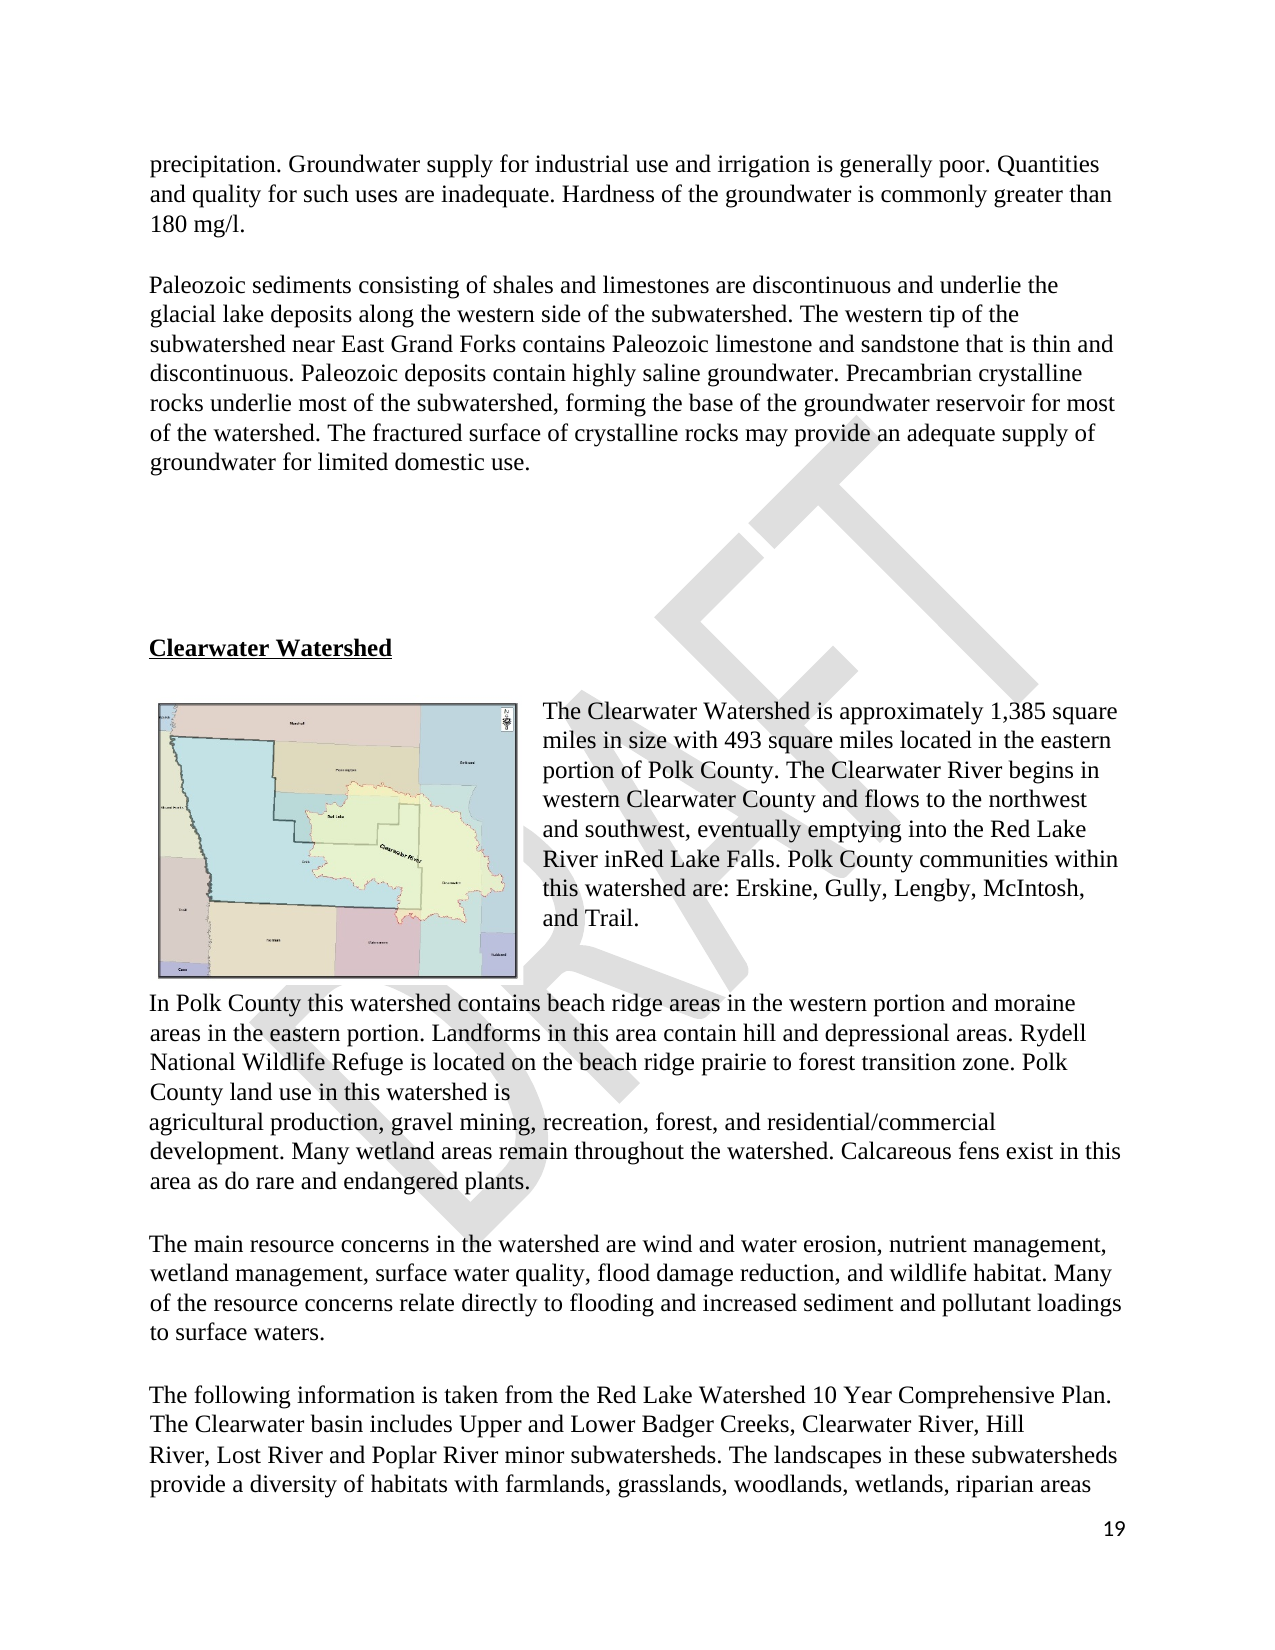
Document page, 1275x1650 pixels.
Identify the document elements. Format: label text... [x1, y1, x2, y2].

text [148, 1440, 1125, 1498]
text Paleozoic sediments consisting of shales and limestones are discontinuous and underlie the glacial lake deposits along the western side of the subwatershed. The western tip of the subwatershed near East Grand Forks contains Paleozoic limestone and sandstone that is thin and discontinuous. Paleozoic deposits contain highly saline groundwater. Precambrian crystalline rocks underlie most of the subwatershed, forming the base of the groundwater reservoir for most of the watershed. The fractured surface of crystalline rocks may provide an adequate supply of groundwater for limited domestic use. [148, 270, 1125, 476]
text agricultural production, gravel mining, recreation, forest, and residential/commercial development. Many wetland areas remain throughout the watershed. Calcareous fens exist in this area as do rare and endangered plants. [148, 1107, 1125, 1195]
text In Polk County this watershed contains beach ridge areas in the western portion and moraine areas in the eastern portion. Landforms in this area contain hill and depressional areas. Rydell National Wildlife Refuge is located on the beach ridge prairie to forest transition zone. Polk County land use in this watershed is [148, 988, 1125, 1106]
text The following information is taken from the Red Lake Watershed 10 Year Comprehensive Plan. The Clearwater basin includes Upper and Lower Badger Creeks, Clearwater River, Hill [148, 1380, 1125, 1438]
text The Clearwater Watershed is approximately 1,385 square miles in size with 493 square miles located in the eastern portion of Polk County. The Clearwater River begins in western Clearwater County and flows to the northwest and southwest, eventually emptying into the Red Lake River inRed Lake Falls. Polk County communities within this watershed are: Erskine, Gully, Lengby, McIntosh, and Trail. [524, 696, 1125, 932]
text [148, 149, 1125, 237]
subtitle Clearwater Watershed [148, 633, 1182, 661]
picture [150, 695, 524, 985]
text The main resource concerns in the watershed are wind and water erosion, nutrient management, wetland management, surface water quality, flood damage reduction, and wildlife habitat. Many of the resource concerns relate directly to flooding and increased sediment and pollutant loadings to surface waters. [148, 1229, 1125, 1346]
